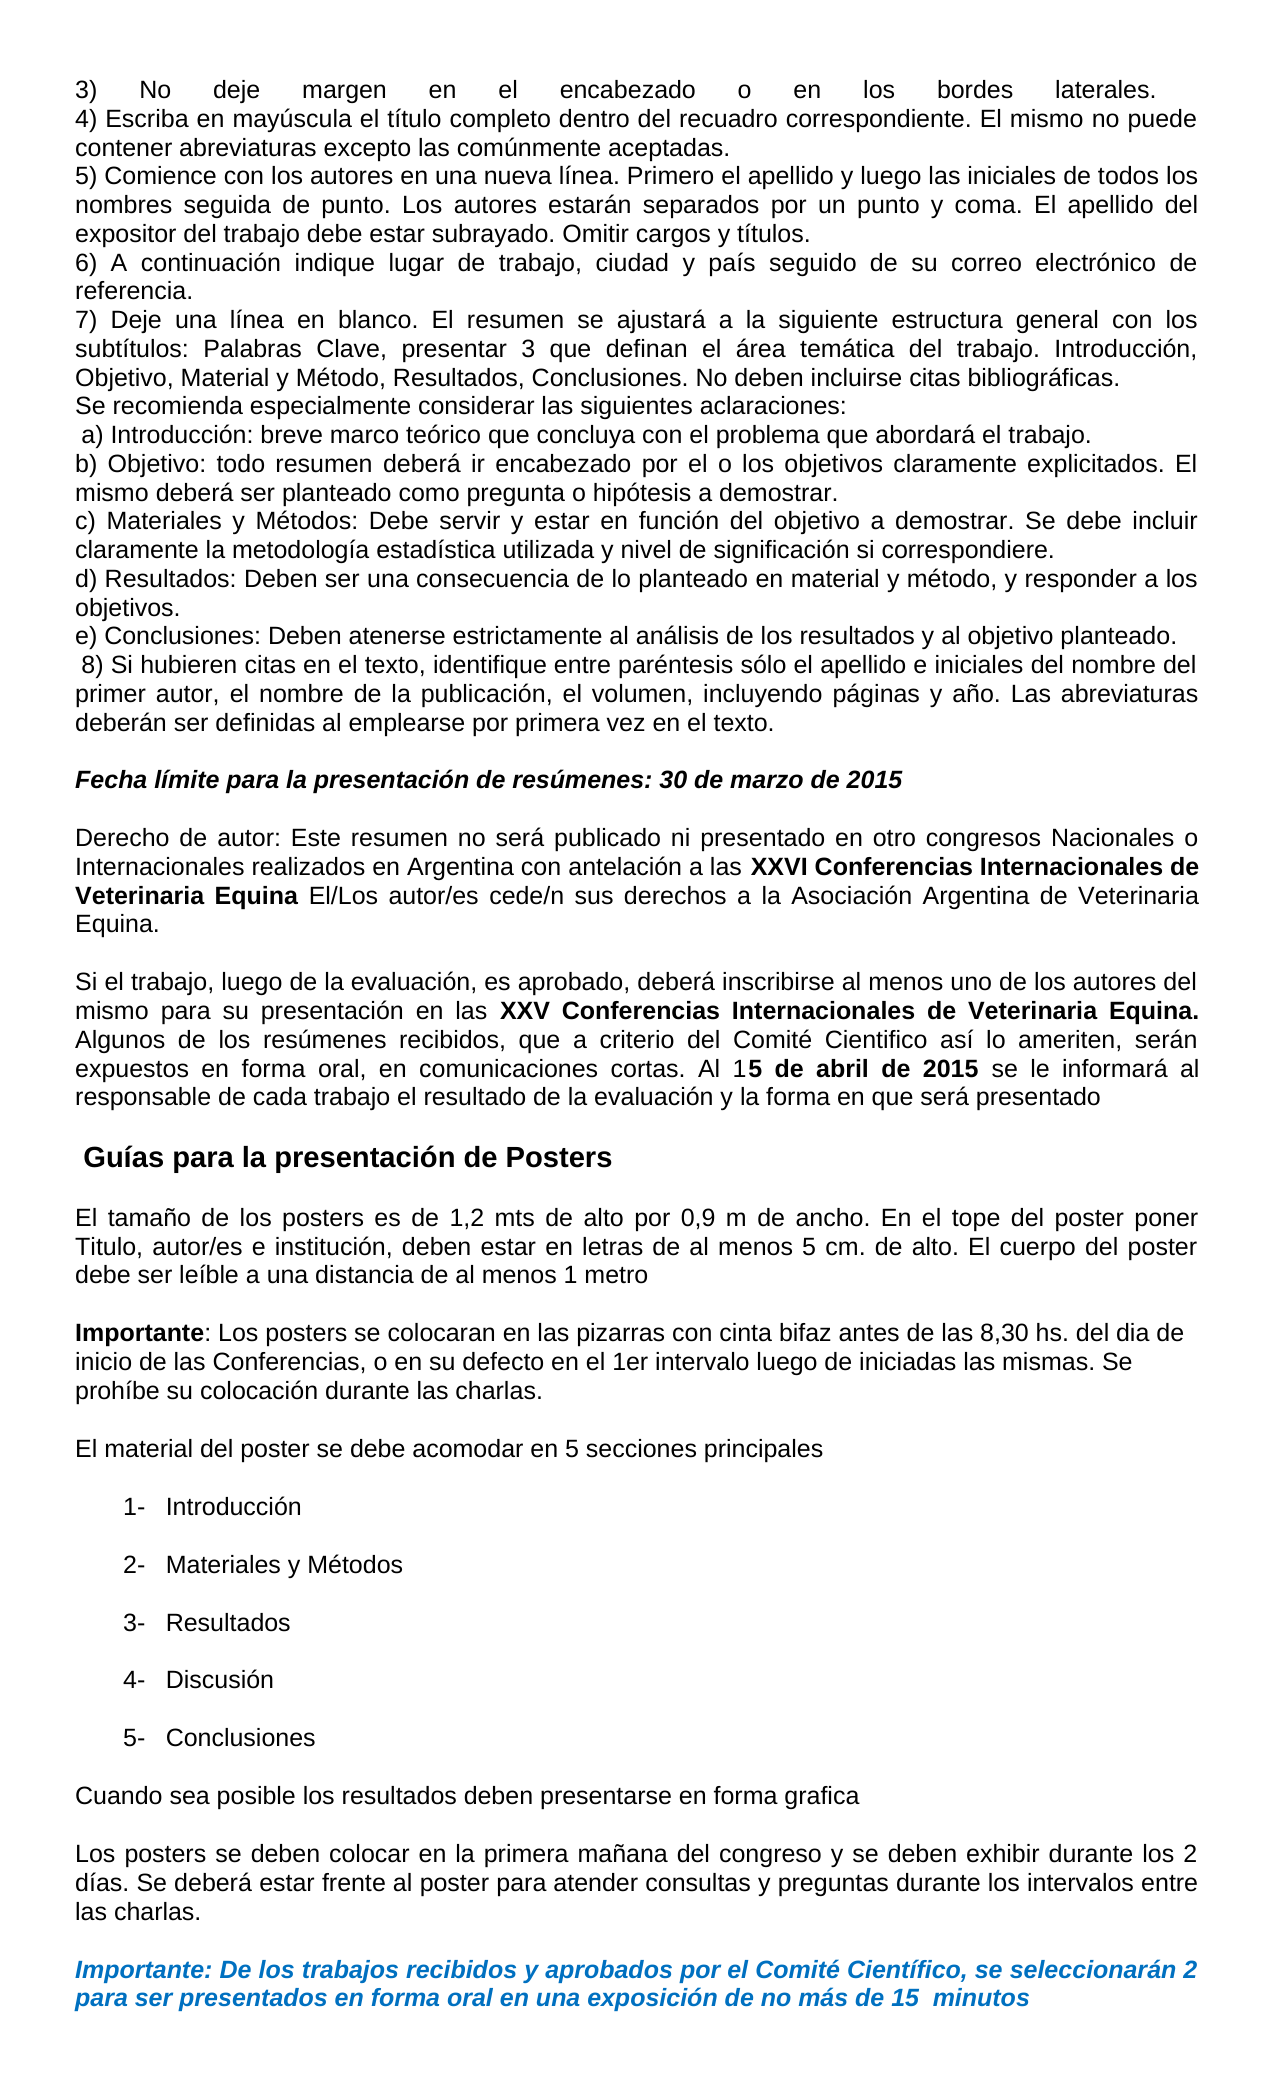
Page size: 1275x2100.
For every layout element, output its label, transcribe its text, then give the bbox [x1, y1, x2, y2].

text 5) Comience con los autores en una nueva línea. Primero el apellido y luego las iniciales de todos los nombres seguida de punto. Los autores estarán separados por un punto y coma. El apellido del expositor del trabajo debe estar subrayado. Omitir cargos y títulos. [75, 161, 1200, 247]
text El tamaño de los posters es de 1,2 mts de alto por 0,9 m de ancho. En el tope del poster poner Titulo, autor/es e institución, deben estar en letras de al menos 5 cm. de alto. El cuerpo del poster debe ser leíble a una distancia de al menos 1 metro [75, 1203, 1200, 1289]
text b) Objetivo: todo resumen deberá ir encabezado por el o los objetivos claramente explicitados. El mismo deberá ser planteado como pregunta o hipótesis a demostrar. [75, 449, 1200, 506]
text Fecha límite para la presentación de resúmenes: 30 de marzo de 2015 [75, 765, 1200, 794]
text e) Conclusiones: Deben atenerse estrictamente al análisis de los resultados y al objetivo planteado. [75, 621, 1200, 650]
text 2- Materiales y Métodos [123, 1549, 1200, 1578]
text c) Materiales y Métodos: Debe servir y estar en función del objetivo a demostrar. Se debe incluir claramente la metodología estadística utilizada y nivel de significación si correspondiere. [75, 506, 1200, 564]
text Se recomienda especialmente considerar las siguientes aclaraciones: [75, 391, 1200, 420]
text 6) A continuación indique lugar de trabajo, ciudad y país seguido de su correo electrónico de referencia. [75, 247, 1200, 305]
text El material del poster se debe acomodar en 5 secciones principales [75, 1434, 1200, 1462]
text Cuando sea posible los resultados deben presentarse en forma grafica [75, 1781, 1200, 1810]
text 3) No deje margen en el encabezado o en los bordes laterales. 4) Escriba en mayúscula el título completo dentro del recuadro correspondiente. El mismo no puede contener abreviaturas excepto las comúnmente aceptadas. [75, 75, 1200, 161]
text Los posters se deben colocar en la primera mañana del congreso y se deben exhibir durante los 2 días. Se deberá estar frente al poster para atender consultas y preguntas durante los intervalos entre las charlas. [75, 1839, 1200, 1925]
text 3- Resultados [123, 1607, 1200, 1636]
text d) Resultados: Deben ser una consecuencia de lo planteado en material y método, y responder a los objetivos. [75, 564, 1200, 621]
text 5- Conclusiones [123, 1723, 1200, 1752]
text 4- Discusión [123, 1665, 1200, 1694]
text Si el trabajo, luego de la evaluación, es aprobado, deberá inscribirse al menos uno de los autores del mismo para su presentación en las XXV Conferencias Internacionales de Veterinaria Equina. Algunos de los resúmenes recibidos, que a criterio del Comité Cientifico así lo ameriten, serán expuestos en forma oral, en comunicaciones cortas. Al 15 de abril de 2015 se le informará al responsable de cada trabajo el resultado de la evaluación y la forma en que será presentado [75, 967, 1200, 1111]
text Importante: Los posters se colocaran en las pizarras con cinta bifaz antes de las 8,30 hs. del dia de inicio de las Conferencias, o en su defecto en el 1er intervalo luego de iniciadas las mismas. Se prohíbe su colocación durante las charlas. [75, 1318, 1200, 1404]
text Guías para la presentación de Posters [75, 1140, 1200, 1174]
text Importante: De los trabajos recibidos y aprobados por el Comité Científico, se seleccionarán 2 para ser presentados en forma oral en una exposición de no más de 15 minutos [75, 1954, 1200, 2012]
text 8) Si hubieren citas en el texto, identifique entre paréntesis sólo el apellido e iniciales del nombre del primer autor, el nombre de la publicación, el volumen, incluyendo páginas y año. Las abreviaturas deberán ser definidas al emplearse por primera vez en el texto. [75, 650, 1200, 736]
text 1- Introducción [123, 1492, 1200, 1520]
text 7) Deje una línea en blanco. El resumen se ajustará a la siguiente estructura general con los subtítulos: Palabras Clave, presentar 3 que definan el área temática del trabajo. Introducción, Objetivo, Material y Método, Resultados, Conclusiones. No deben incluirse citas bibliográficas. [75, 305, 1200, 391]
text Derecho de autor: Este resumen no será publicado ni presentado en otro congresos Nacionales o Internacionales realizados en Argentina con antelación a las XXVI Conferencias Internacionales de Veterinaria Equina El/Los autor/es cede/n sus derechos a la Asociación Argentina de Veterinaria Equina. [75, 823, 1200, 938]
text a) Introducción: breve marco teórico que concluya con el problema que abordará el trabajo. [75, 420, 1200, 449]
